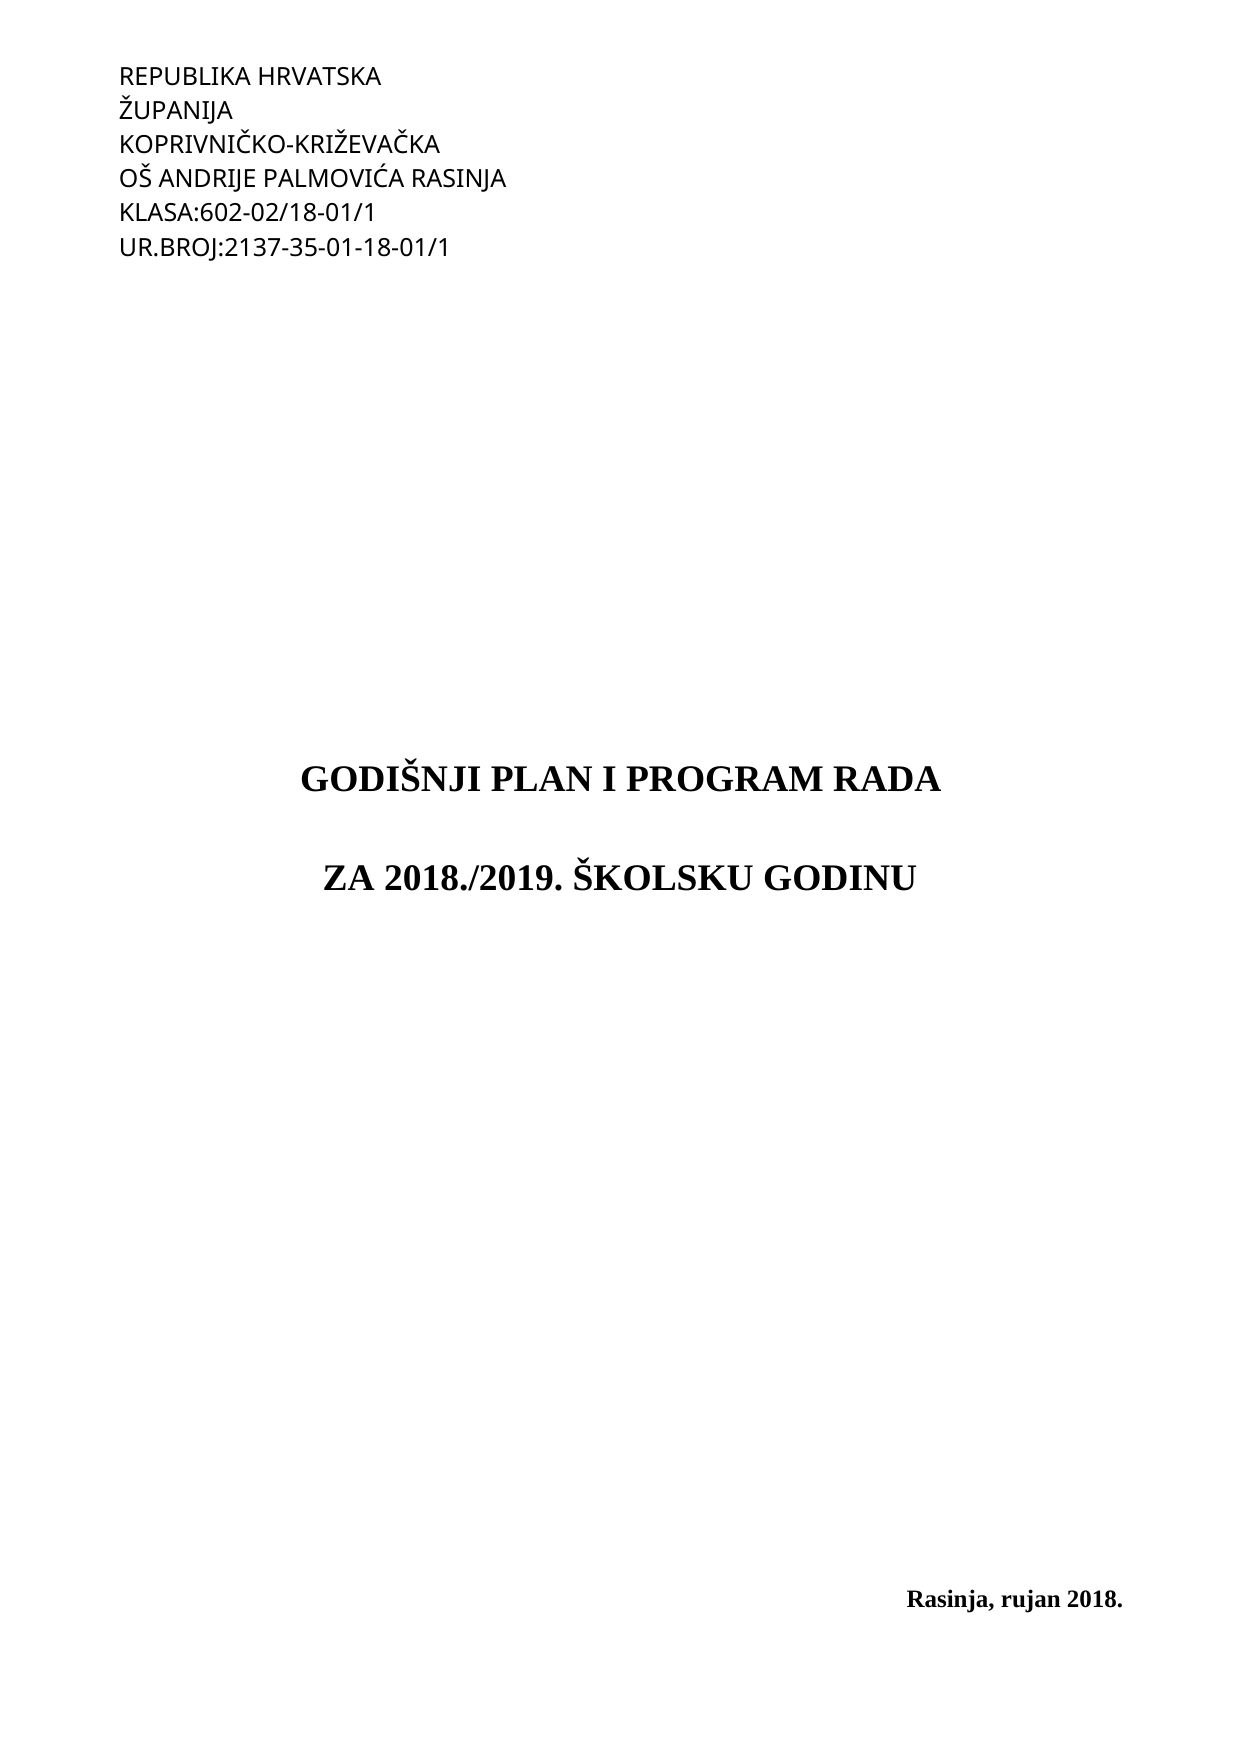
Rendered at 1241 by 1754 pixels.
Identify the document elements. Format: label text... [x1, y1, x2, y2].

text KOPRIVNIČKO-KRIŽEVAČKA [119, 127, 1123, 161]
text REPUBLIKA HRVATSKA [119, 59, 1123, 93]
text OŠ ANDRIJE PALMOVIĆA RASINJA [119, 161, 1123, 195]
text GODIŠNJI PLAN I PROGRAM RADA [119, 757, 1123, 800]
text UR.BROJ:2137-35-01-18-01/1 [119, 229, 1123, 263]
text KLASA:602-02/18-01/1 [119, 195, 1123, 229]
text ZA 2018./2019. ŠKOLSKU GODINU [119, 855, 1121, 898]
text ŽUPANIJA [119, 93, 1123, 127]
text Rasinja, rujan 2018. [119, 1584, 1123, 1613]
